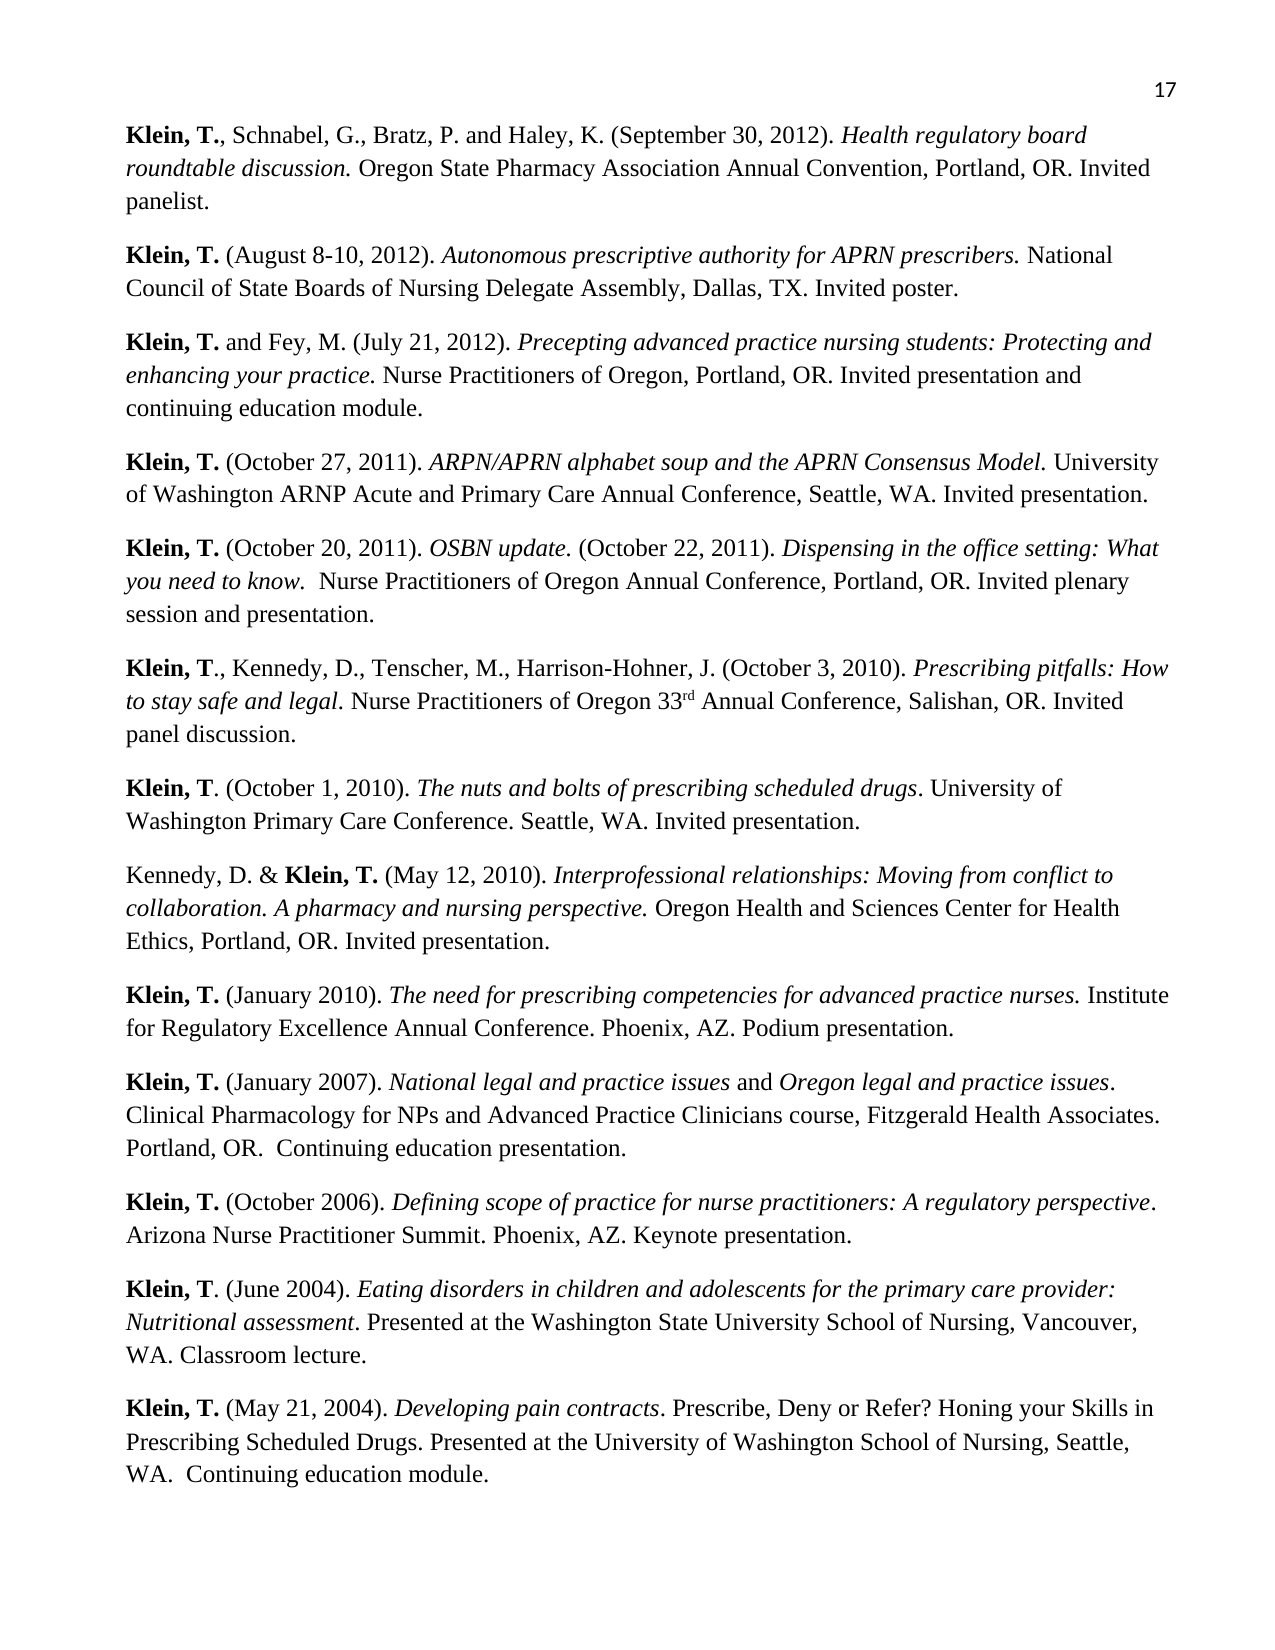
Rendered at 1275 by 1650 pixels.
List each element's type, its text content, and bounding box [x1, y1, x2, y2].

text Klein, T. (May 21, 2004). Developing pain contracts. Prescribe, Deny or Refer? Honing your Skills in Prescribing Scheduled Drugs. Presented at the University of Washington School of Nursing, Seattle, WA. Continuing education module. [126, 1393, 1177, 1488]
text Klein, T. (January 2007). National legal and practice issues and Oregon legal and practice issues. Clinical Pharmacology for NPs and Advanced Practice Clinicians course, Fitzgerald Health Associates. Portland, OR. Continuing education presentation. [126, 1067, 1177, 1162]
text Klein, T. (October 1, 2010). The nuts and bolts of prescribing scheduled drugs. University of Washington Primary Care Conference. Seattle, WA. Invited presentation. [126, 773, 1177, 835]
text Kennedy, D. & Klein, T. (May 12, 2010). Interprofessional relationships: Moving from conflict to collaboration. A pharmacy and nursing perspective. Oregon Health and Sciences Center for Health Ethics, Portland, OR. Invited presentation. [126, 860, 1177, 955]
text Klein, T. (June 2004). Eating disorders in children and adolescents for the primary care provider: Nutritional assessment. Presented at the Washington State University School of Nursing, Vancouver, WA. Classroom lecture. [126, 1274, 1177, 1368]
text Klein, T. and Fey, M. (July 21, 2012). Precepting advanced practice nursing students: Protecting and enhancing your practice. Nurse Practitioners of Oregon, Portland, OR. Invited presentation and continuing education module. [126, 327, 1177, 421]
text Klein, T., Schnabel, G., Bratz, P. and Haley, K. (September 30, 2012). Health regulatory board roundtable discussion. Oregon State Pharmacy Association Annual Convention, Portland, OR. Invited panelist. [126, 120, 1177, 215]
text Klein, T. (October 20, 2011). OSBN update. (October 22, 2011). Dispensing in the office setting: What you need to know. Nurse Practitioners of Oregon Annual Conference, Portland, OR. Invited plenary session and presentation. [126, 533, 1177, 628]
text Klein, T. (January 2010). The need for prescribing competencies for advanced practice nurses. Institute for Regulatory Excellence Annual Conference. Phoenix, AZ. Podium presentation. [126, 980, 1177, 1042]
text Klein, T. (August 8-10, 2012). Autonomous prescriptive authority for APRN prescribers. National Council of State Boards of Nursing Delegate Assembly, Dallas, TX. Invited poster. [126, 240, 1177, 302]
text Klein, T. (October 27, 2011). ARPN/APRN alphabet soup and the APRN Consensus Model. University of Washington ARNP Acute and Primary Care Annual Conference, Seattle, WA. Invited presentation. [126, 447, 1177, 508]
text Klein, T. (October 2006). Defining scope of practice for nurse practitioners: A regulatory perspective. Arizona Nurse Practitioner Summit. Phoenix, AZ. Keynote presentation. [126, 1187, 1177, 1248]
text Klein, T., Kennedy, D., Tenscher, M., Harrison-Hohner, J. (October 3, 2010). Prescribing pitfalls: How to stay safe and legal. Nurse Practitioners of Oregon 33rd Annual Conference, Salishan, OR. Invited panel discussion. [126, 653, 1177, 748]
